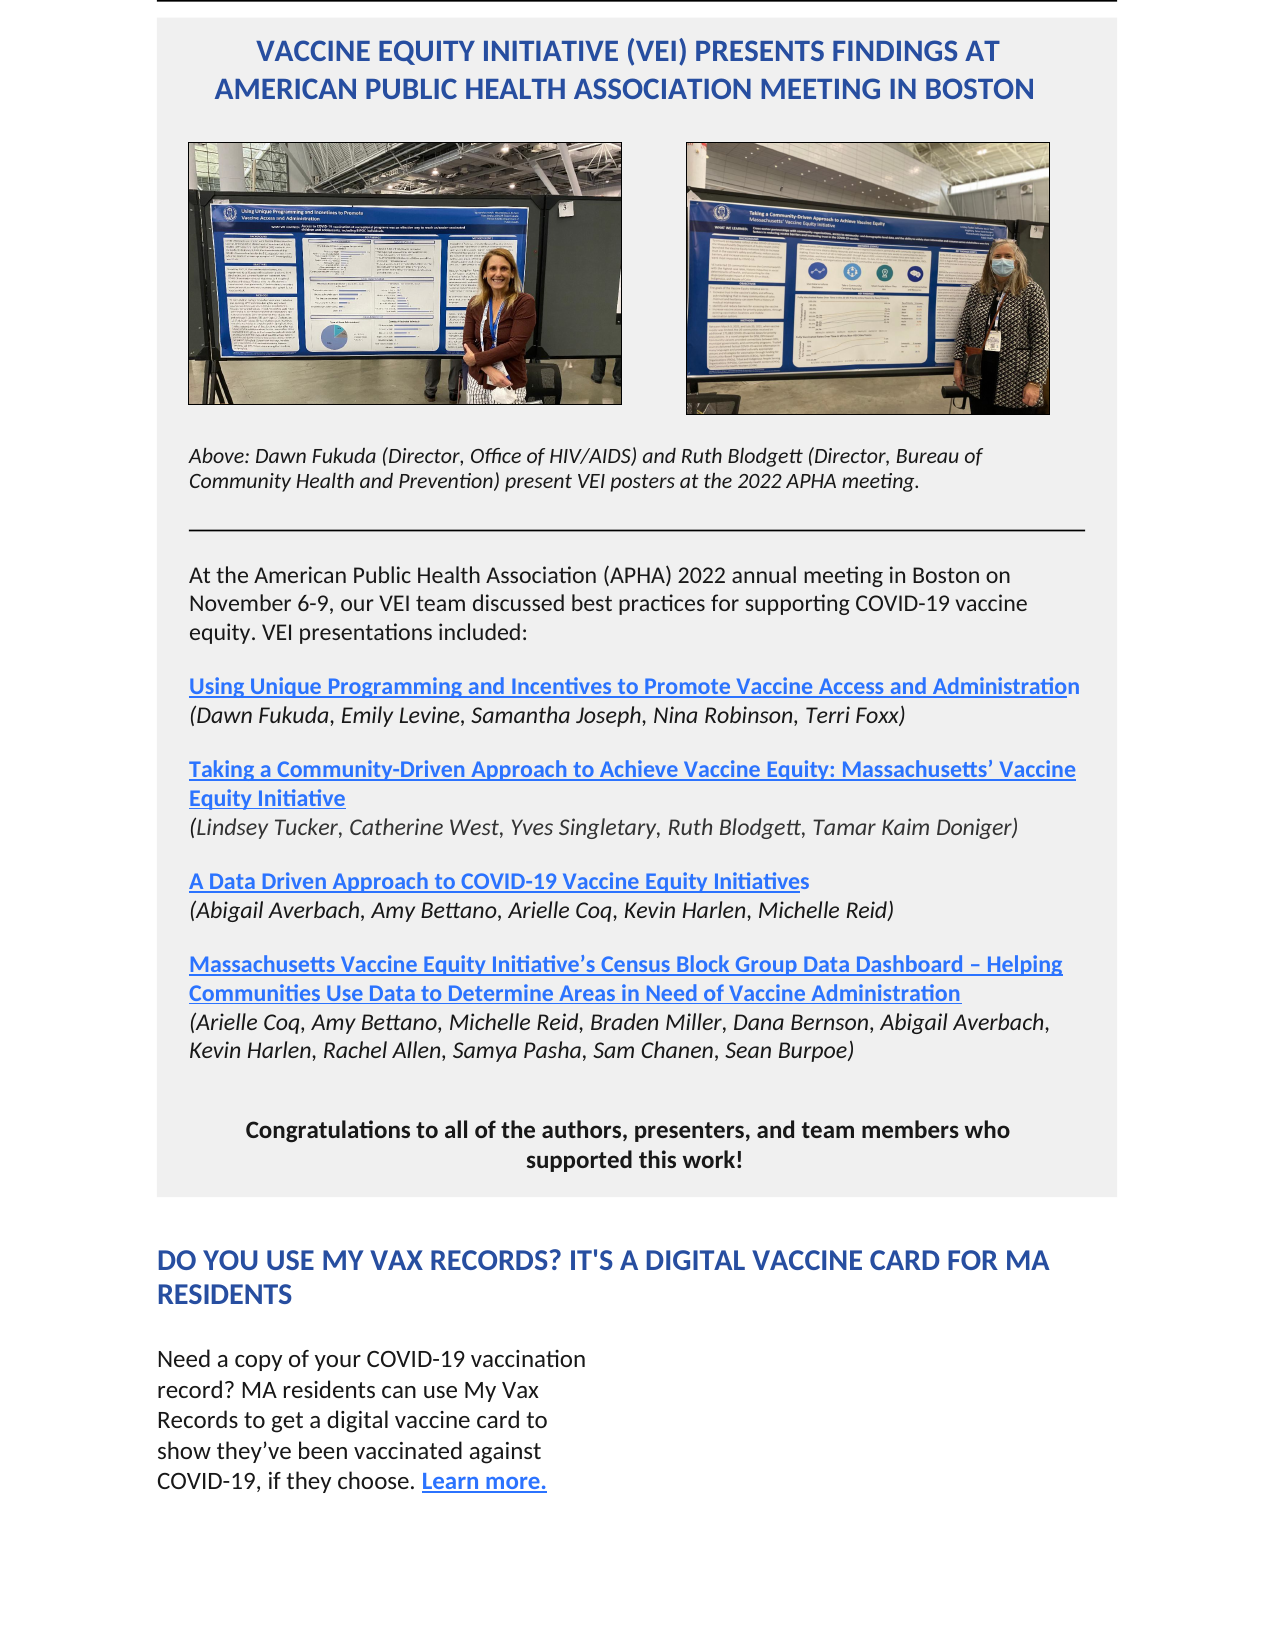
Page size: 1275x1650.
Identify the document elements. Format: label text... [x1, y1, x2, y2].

text (Abigail Averbach, Amy Bettano, Arielle Coq, Kevin Harlen, Michelle Reid) [189, 895, 1192, 924]
text VACCINE EQUITY INITIATIVE (VEI) PRESENTS FINDINGS AT AMERICAN PUBLIC HEALTH ASSOCIATION MEETING IN BOSTON [214, 31, 1084, 107]
text Need a copy of your COVID-19 vaccination record? MA residents can use My Vax Records to get a digital vaccine card to show they’ve been vaccinated against COVID-19, if they choose. Learn more. [157, 1343, 597, 1496]
text Massachusetts Vaccine Equity Initiative’s Census Block Group Data Dashboard – Helping Communities Use Data to Determine Areas in Need of Vaccine Administration [189, 949, 1090, 1007]
subtitle DO YOU USE MY VAX RECORDS? IT'S A DIGITAL VACCINE CARD FOR MA RESIDENTS [157, 1242, 1084, 1312]
picture [687, 143, 1049, 414]
text (Lindsey Tucker, Catherine West, Yves Singletary, Ruth Blodgett, Tamar Kaim Doniger) [189, 812, 1192, 841]
text A Data Driven Approach to COVID-19 Vaccine Equity Initiatives [189, 866, 1192, 895]
picture [189, 143, 621, 404]
text (Dawn Fukuda, Emily Levine, Samantha Joseph, Nina Robinson, Terri Foxx) [189, 700, 1192, 729]
text Using Unique Programming and Incentives to Promote Vaccine Access and Administration [189, 671, 1192, 700]
text Taking a Community-Driven Approach to Achieve Vaccine Equity: Massachusetts’ Vaccine Equity Initiative [189, 755, 1084, 812]
text At the American Public Health Association (APHA) 2022 annual meeting in Boston on November 6-9, our VEI team discussed best practices for supporting COVID-19 vaccine equity. VEI presentations included: [189, 560, 1090, 646]
text Congratulations to all of the authors, presenters, and team members who supported this work! [246, 1114, 1084, 1175]
text Above: Dawn Fukuda (Director, Office of HIV/AIDS) and Ruth Blodgett (Director, Bureau of Community Health and Prevention) present VEI posters at the 2022 APHA meeting. [189, 443, 1084, 494]
text (Arielle Coq, Amy Bettano, Michelle Reid, Braden Miller, Dana Bernson, Abigail Averbach, Kevin Harlen, Rachel Allen, Samya Pasha, Sam Chanen, Sean Burpoe) [189, 1007, 1084, 1064]
